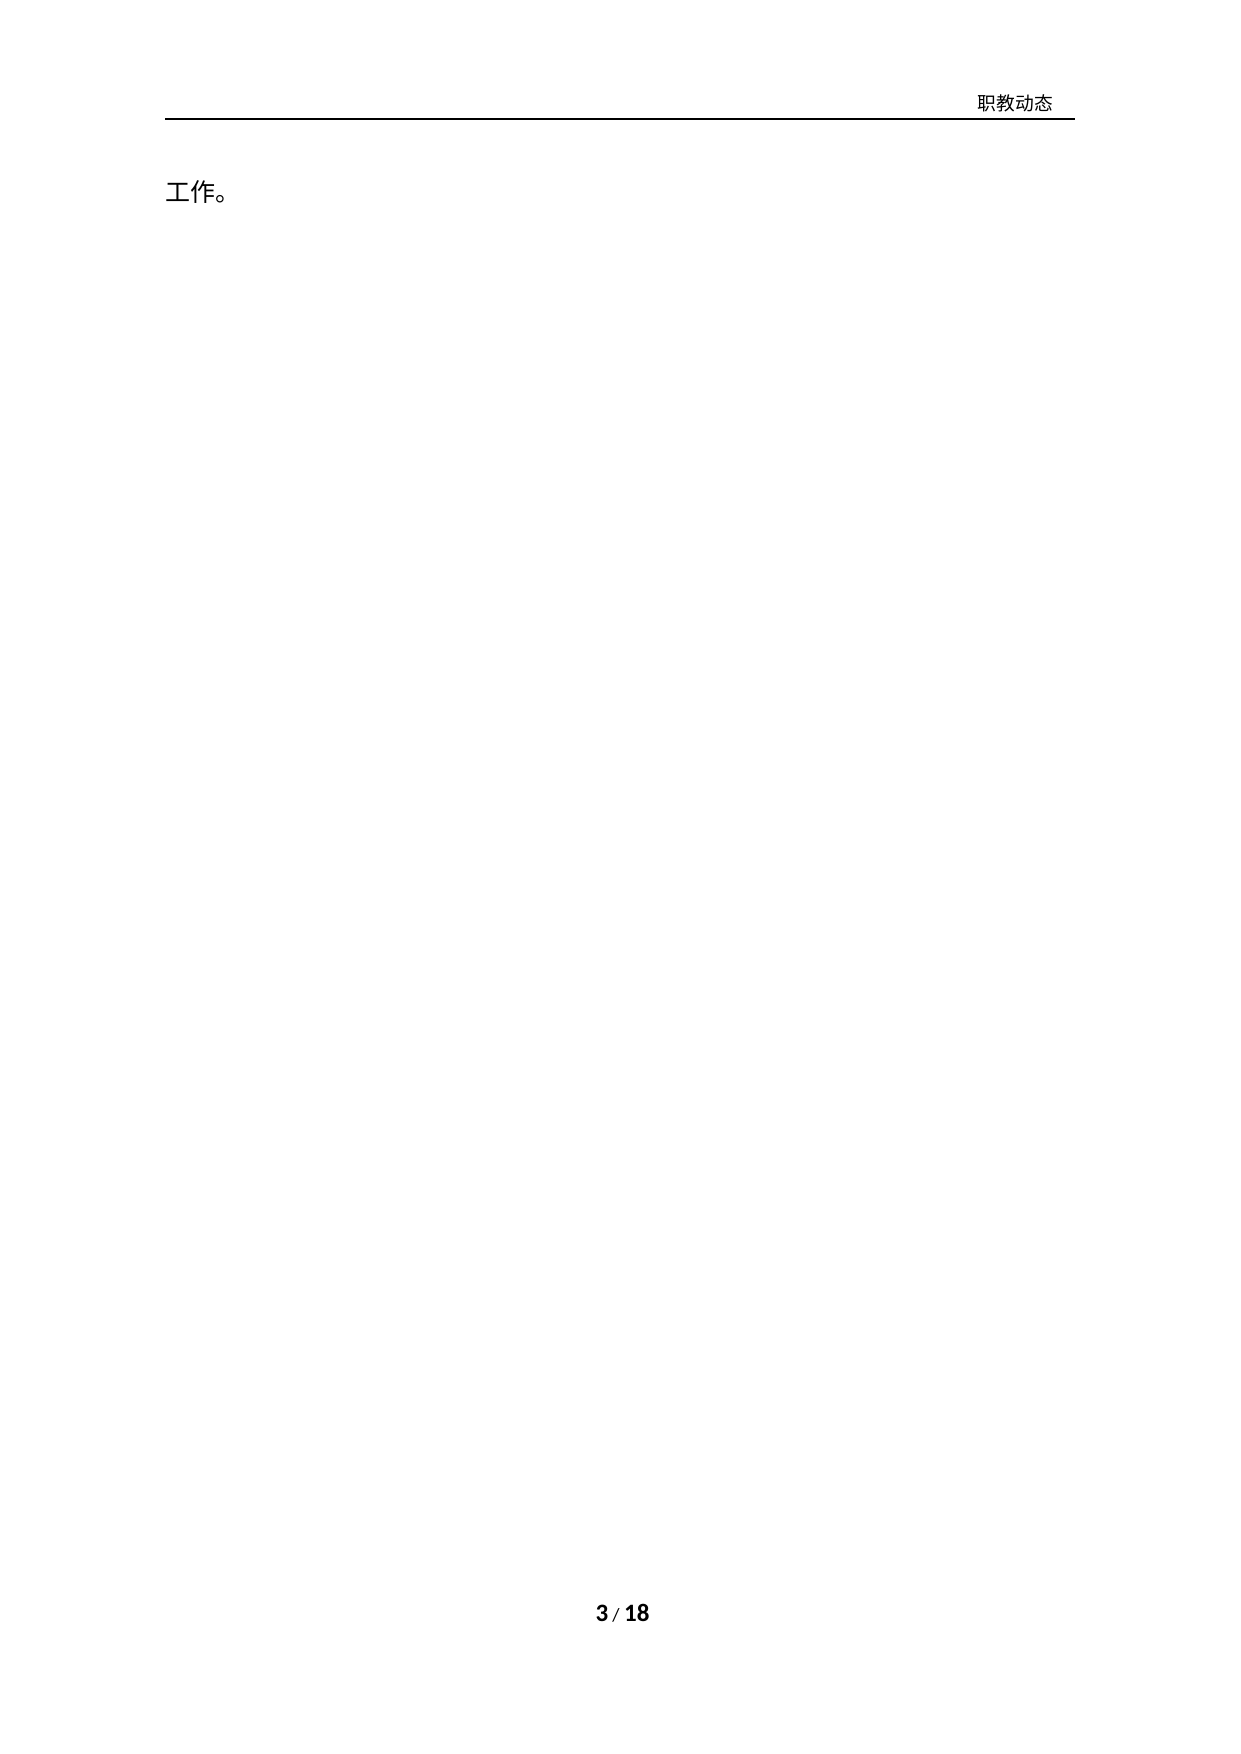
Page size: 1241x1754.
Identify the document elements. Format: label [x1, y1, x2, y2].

text [165, 158, 1075, 223]
